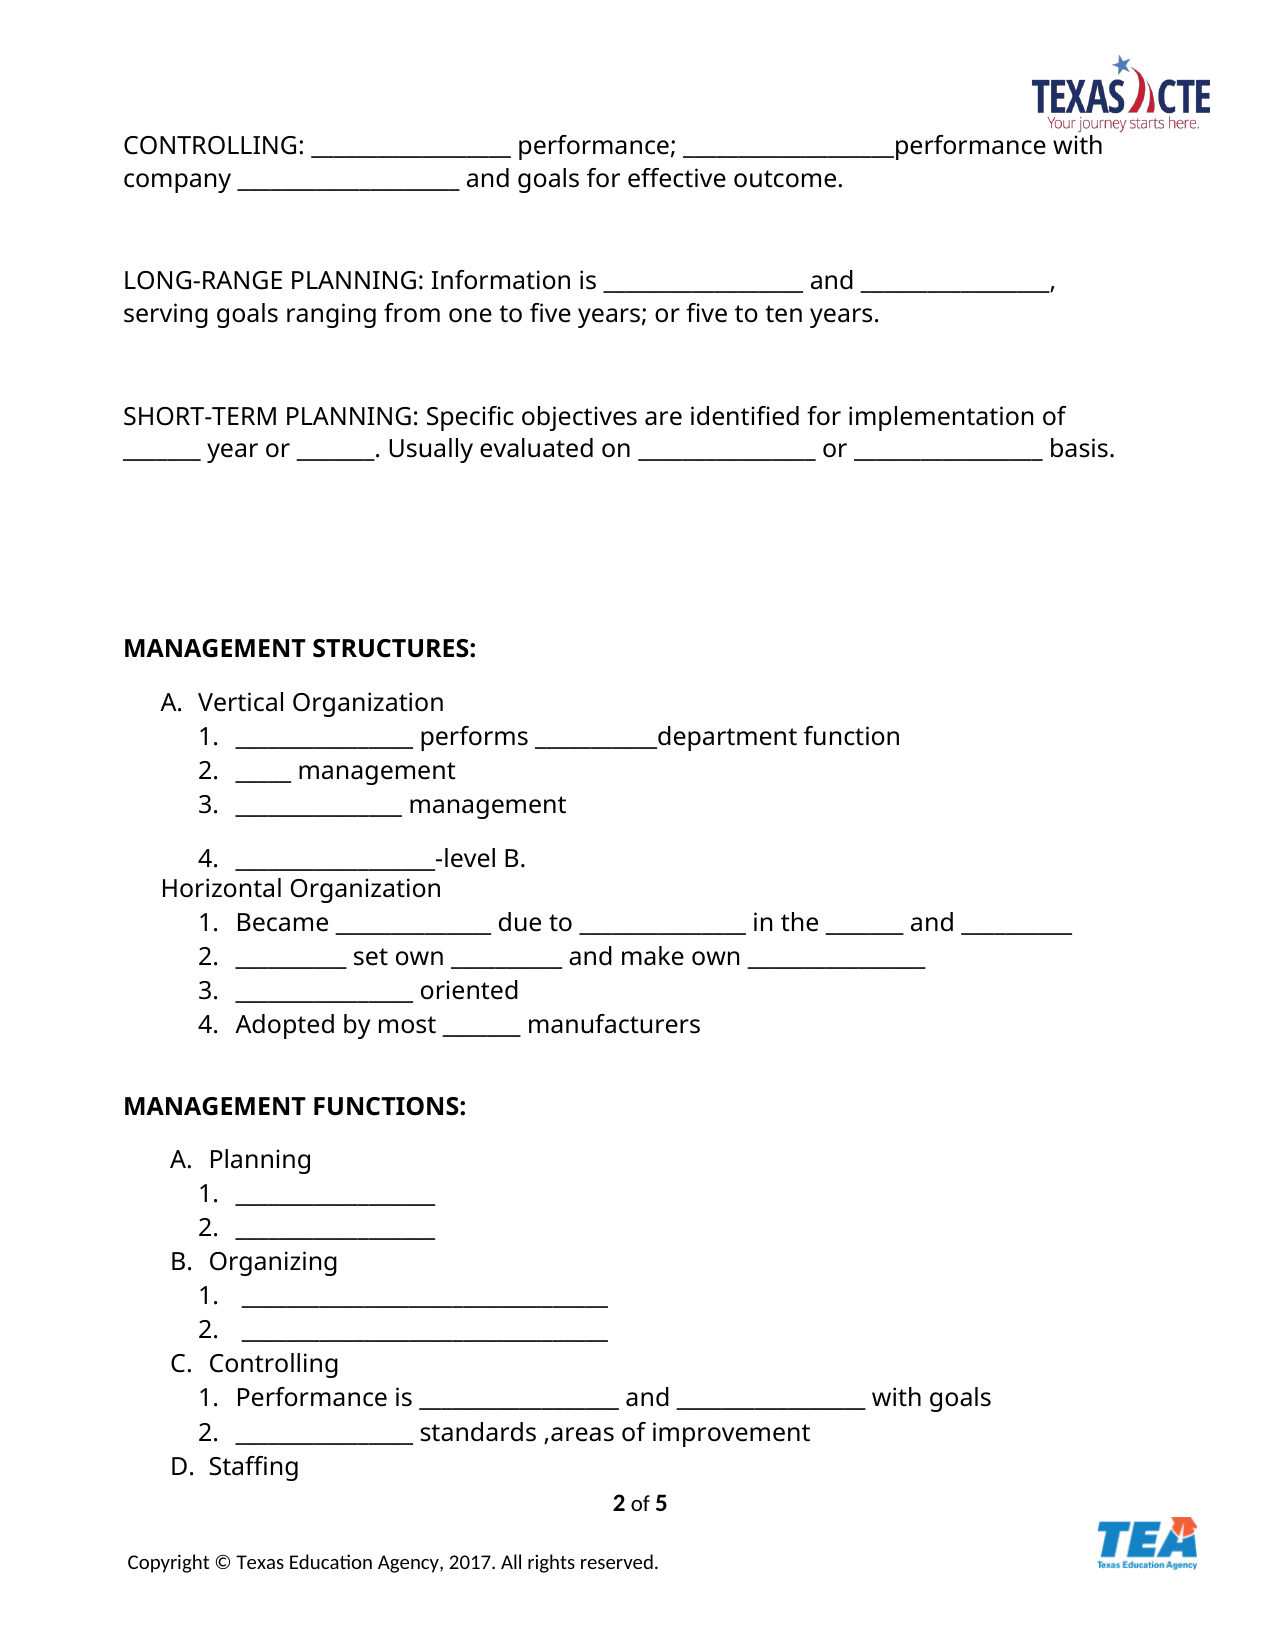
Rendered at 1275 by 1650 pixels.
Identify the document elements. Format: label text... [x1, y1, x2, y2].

text CONTROLLING: __________________ performance; ___________________performance with company ____________________ and goals for effective outcome. [123, 127, 1129, 194]
list __________________ [198, 1210, 1152, 1244]
list Became ______________ due to _______________ in the _______ and __________ [198, 904, 1152, 939]
list Performance is __________________ and _________________ with goals [198, 1380, 1152, 1414]
list __________ set own __________ and make own ________________ [198, 939, 1152, 973]
picture [1097, 1517, 1198, 1570]
list ________________ standards ,areas of improvement [198, 1414, 1152, 1448]
picture [1013, 43, 1229, 143]
text MANAGEMENT STRUCTURES: [123, 631, 1152, 665]
list Staffing [170, 1448, 1152, 1482]
text SHORT-TERM PLANNING: Specific objectives are identified for implementation of _______ year or _______. Usually evaluated on ________________ or _________________ basis. [123, 398, 1142, 465]
list Planning [170, 1142, 1152, 1176]
list _________________________________ [198, 1278, 1152, 1312]
list Adopted by most _______ manufacturers [198, 1007, 1152, 1041]
list _________________________________ [198, 1312, 1152, 1346]
list ________________ performs ___________department function [198, 718, 1152, 752]
list __________________-level B. Horizontal Organization [160, 843, 569, 904]
text LONG-RANGE PLANNING: Information is __________________ and _________________, serving goals ranging from one to five years; or five to ten years. [123, 263, 1081, 330]
list Vertical Organization [160, 684, 1152, 718]
list _______________ management [198, 786, 1152, 821]
list Controlling [170, 1346, 1152, 1380]
text MANAGEMENT FUNCTIONS: [123, 1088, 1152, 1122]
list _____ management [198, 752, 1152, 786]
list __________________ [198, 1176, 1152, 1210]
list Organizing [170, 1244, 1152, 1278]
list ________________ oriented [198, 973, 1152, 1007]
